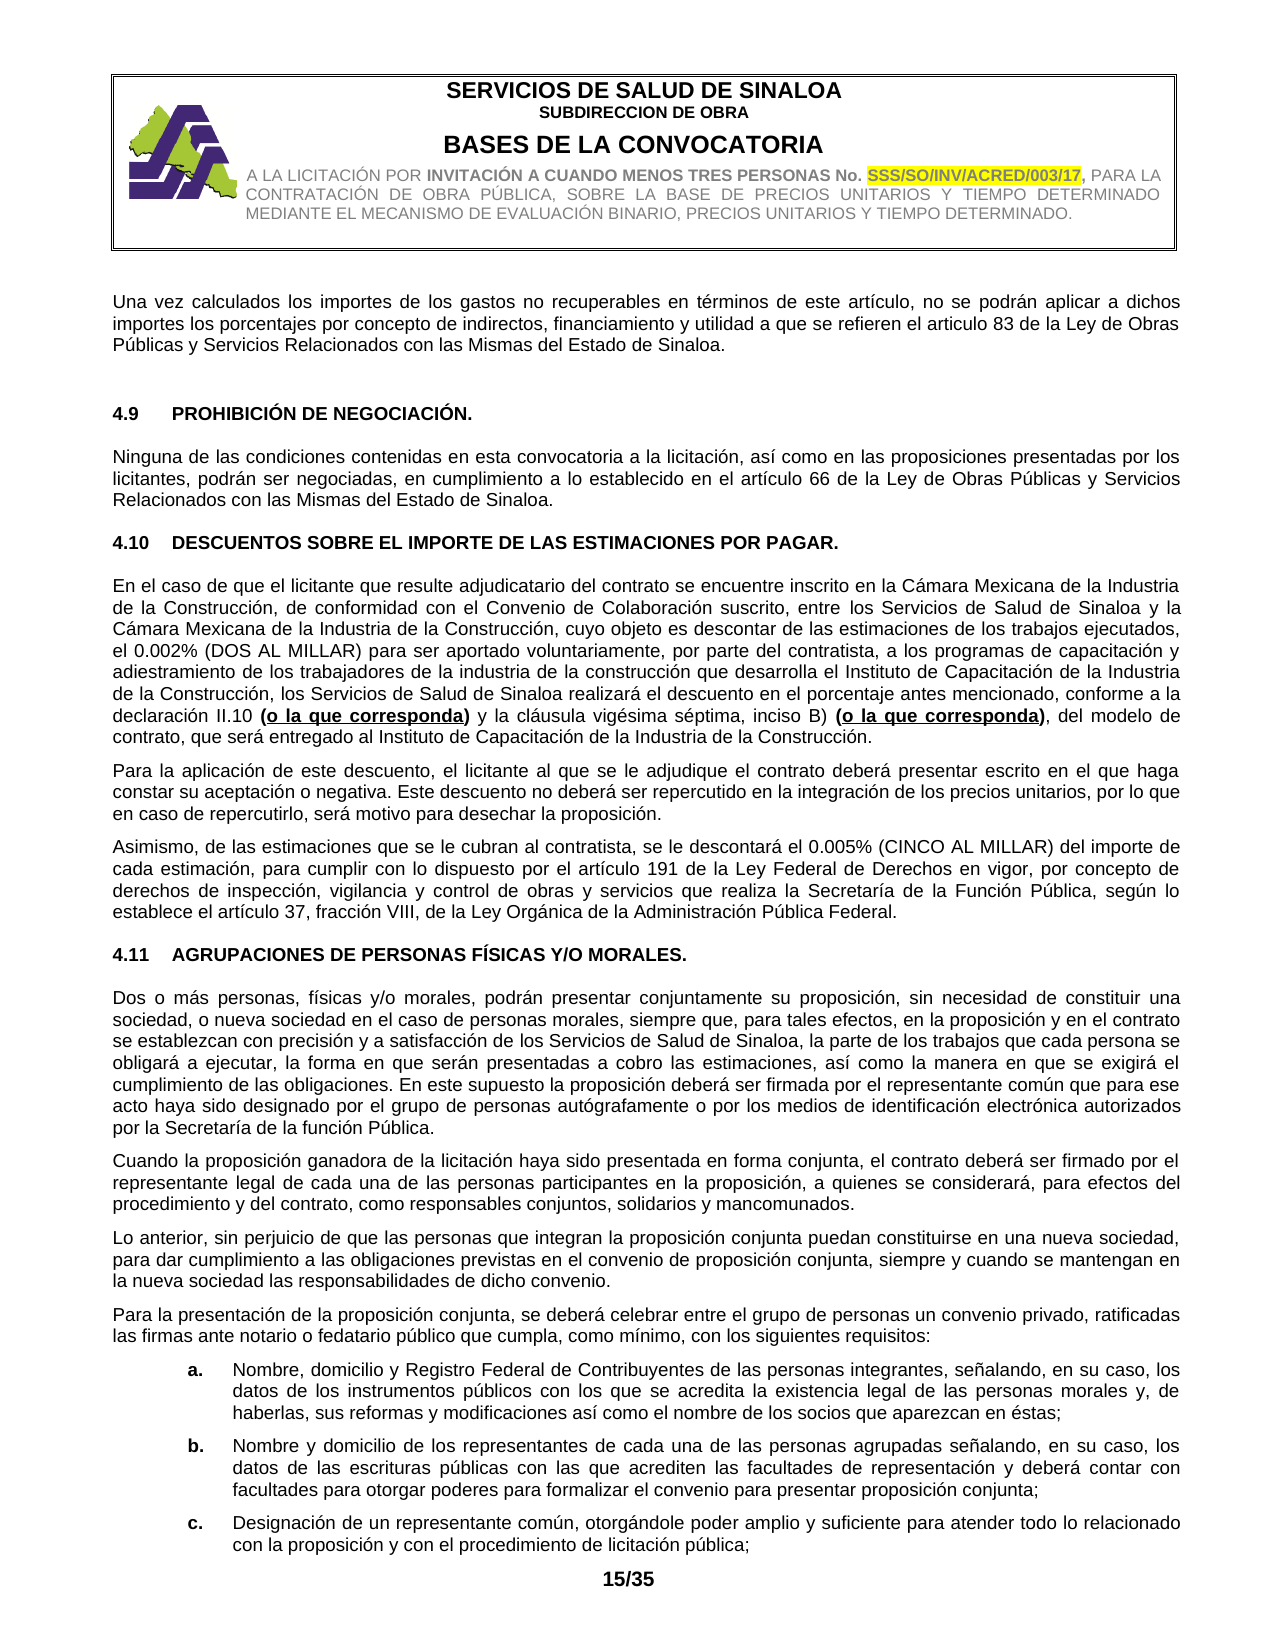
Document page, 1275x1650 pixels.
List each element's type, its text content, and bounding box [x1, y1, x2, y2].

text Para la presentación de la proposición conjunta, se deberá celebrar entre el grupo de personas un convenio privado, ratificadas las firmas ante notario o fedatario público que cumpla, como mínimo, con los siguientes requisitos: [112, 1303, 1181, 1347]
text Ninguna de las condiciones contenidas en esta convocatoria a la licitación, así como en las proposiciones presentadas por los licitantes, podrán ser negociadas, en cumplimiento a lo establecido en el artículo 66 de la Ley de Obras Públicas y Servicios Relacionados con las Mismas del Estado de Sinaloa. [112, 446, 1181, 510]
text 4.10 DESCUENTOS SOBRE EL IMPORTE DE LAS ESTIMACIONES POR PAGAR. [112, 532, 1181, 553]
text 4.11 AGRUPACIONES DE PERSONAS FÍSICAS Y/O MORALES. [112, 944, 1181, 966]
text Para la aplicación de este descuento, el licitante al que se le adjudique el contrato deberá presentar escrito en el que haga constar su aceptación o negativa. Este descuento no deberá ser repercutido en la integración de los precios unitarios, por lo que en caso de repercutirlo, será motivo para desechar la proposición. [112, 759, 1181, 824]
text En el caso de que el licitante que resulte adjudicatario del contrato se encuentre inscrito en la Cámara Mexicana de la Industria de la Construcción, de conformidad con el Convenio de Colaboración suscrito, entre los Servicios de Salud de Sinaloa y la Cámara Mexicana de la Industria de la Construcción, cuyo objeto es descontar de las estimaciones de los trabajos ejecutados, el 0.002% (DOS AL MILLAR) para ser aportado voluntariamente, por parte del contratista, a los programas de capacitación y adiestramiento de los trabajadores de la industria de la construcción que desarrolla el Instituto de Capacitación de la Industria de la Construcción, los Servicios de Salud de Sinaloa realizará el descuento en el porcentaje antes mencionado, conforme a la declaración II.10 (o la que corresponda) y la cláusula vigésima séptima, inciso B) (o la que corresponda), del modelo de contrato, que será entregado al Instituto de Capacitación de la Industria de la Construcción. [112, 575, 1181, 748]
text Asimismo, de las estimaciones que se le cubran al contratista, se le descontará el 0.005% (CINCO AL MILLAR) del importe de cada estimación, para cumplir con lo dispuesto por el artículo 191 de la Ley Federal de Derechos en vigor, por concepto de derechos de inspección, vigilancia y control de obras y servicios que realiza la Secretaría de la Función Pública, según lo establece el artículo 37, fracción VIII, de la Ley Orgánica de la Administración Pública Federal. [112, 836, 1181, 922]
text Cuando la proposición ganadora de la licitación haya sido presentada en forma conjunta, el contrato deberá ser firmado por el representante legal de cada una de las personas participantes en la proposición, a quienes se considerará, para efectos del procedimiento y del contrato, como responsables conjuntos, solidarios y mancomunados. [112, 1150, 1181, 1215]
list Nombre, domicilio y Registro Federal de Contribuyentes de las personas integrantes, señalando, en su caso, los datos de los instrumentos públicos con los que se acredita la existencia legal de las personas morales y, de haberlas, sus reformas y modificaciones así como el nombre de los socios que aparezcan en éstas; [187, 1358, 1181, 1423]
text 4.9 PROHIBICIÓN DE NEGOCIACIÓN. [112, 403, 1181, 424]
text Lo anterior, sin perjuicio de que las personas que integran la proposición conjunta puedan constituirse en una nueva sociedad, para dar cumplimiento a las obligaciones previstas en el convenio de proposición conjunta, siempre y cuando se mantengan en la nueva sociedad las responsabilidades de dicho convenio. [112, 1227, 1181, 1291]
list Designación de un representante común, otorgándole poder amplio y suficiente para atender todo lo relacionado con la proposición y con el procedimiento de licitación pública; [187, 1512, 1181, 1555]
picture [129, 105, 238, 199]
list Nombre y domicilio de los representantes de cada una de las personas agrupadas señalando, en su caso, los datos de las escrituras públicas con las que acrediten las facultades de representación y deberá contar con facultades para otorgar poderes para formalizar el convenio para presentar proposición conjunta; [187, 1435, 1181, 1500]
text Una vez calculados los importes de los gastos no recuperables en términos de este artículo, no se podrán aplicar a dichos importes los porcentajes por concepto de indirectos, financiamiento y utilidad a que se refieren el articulo 83 de la Ley de Obras Públicas y Servicios Relacionados con las Mismas del Estado de Sinaloa. [112, 291, 1181, 356]
text Dos o más personas, físicas y/o morales, podrán presentar conjuntamente su proposición, sin necesidad de constituir una sociedad, o nueva sociedad en el caso de personas morales, siempre que, para tales efectos, en la proposición y en el contrato se establezcan con precisión y a satisfacción de los Servicios de Salud de Sinaloa, la parte de los trabajos que cada persona se obligará a ejecutar, la forma en que serán presentadas a cobro las estimaciones, así como la manera en que se exigirá el cumplimiento de las obligaciones. En este supuesto la proposición deberá ser firmada por el representante común que para ese acto haya sido designado por el grupo de personas autógrafamente o por los medios de identificación electrónica autorizados por la Secretaría de la función Pública. [112, 987, 1181, 1138]
